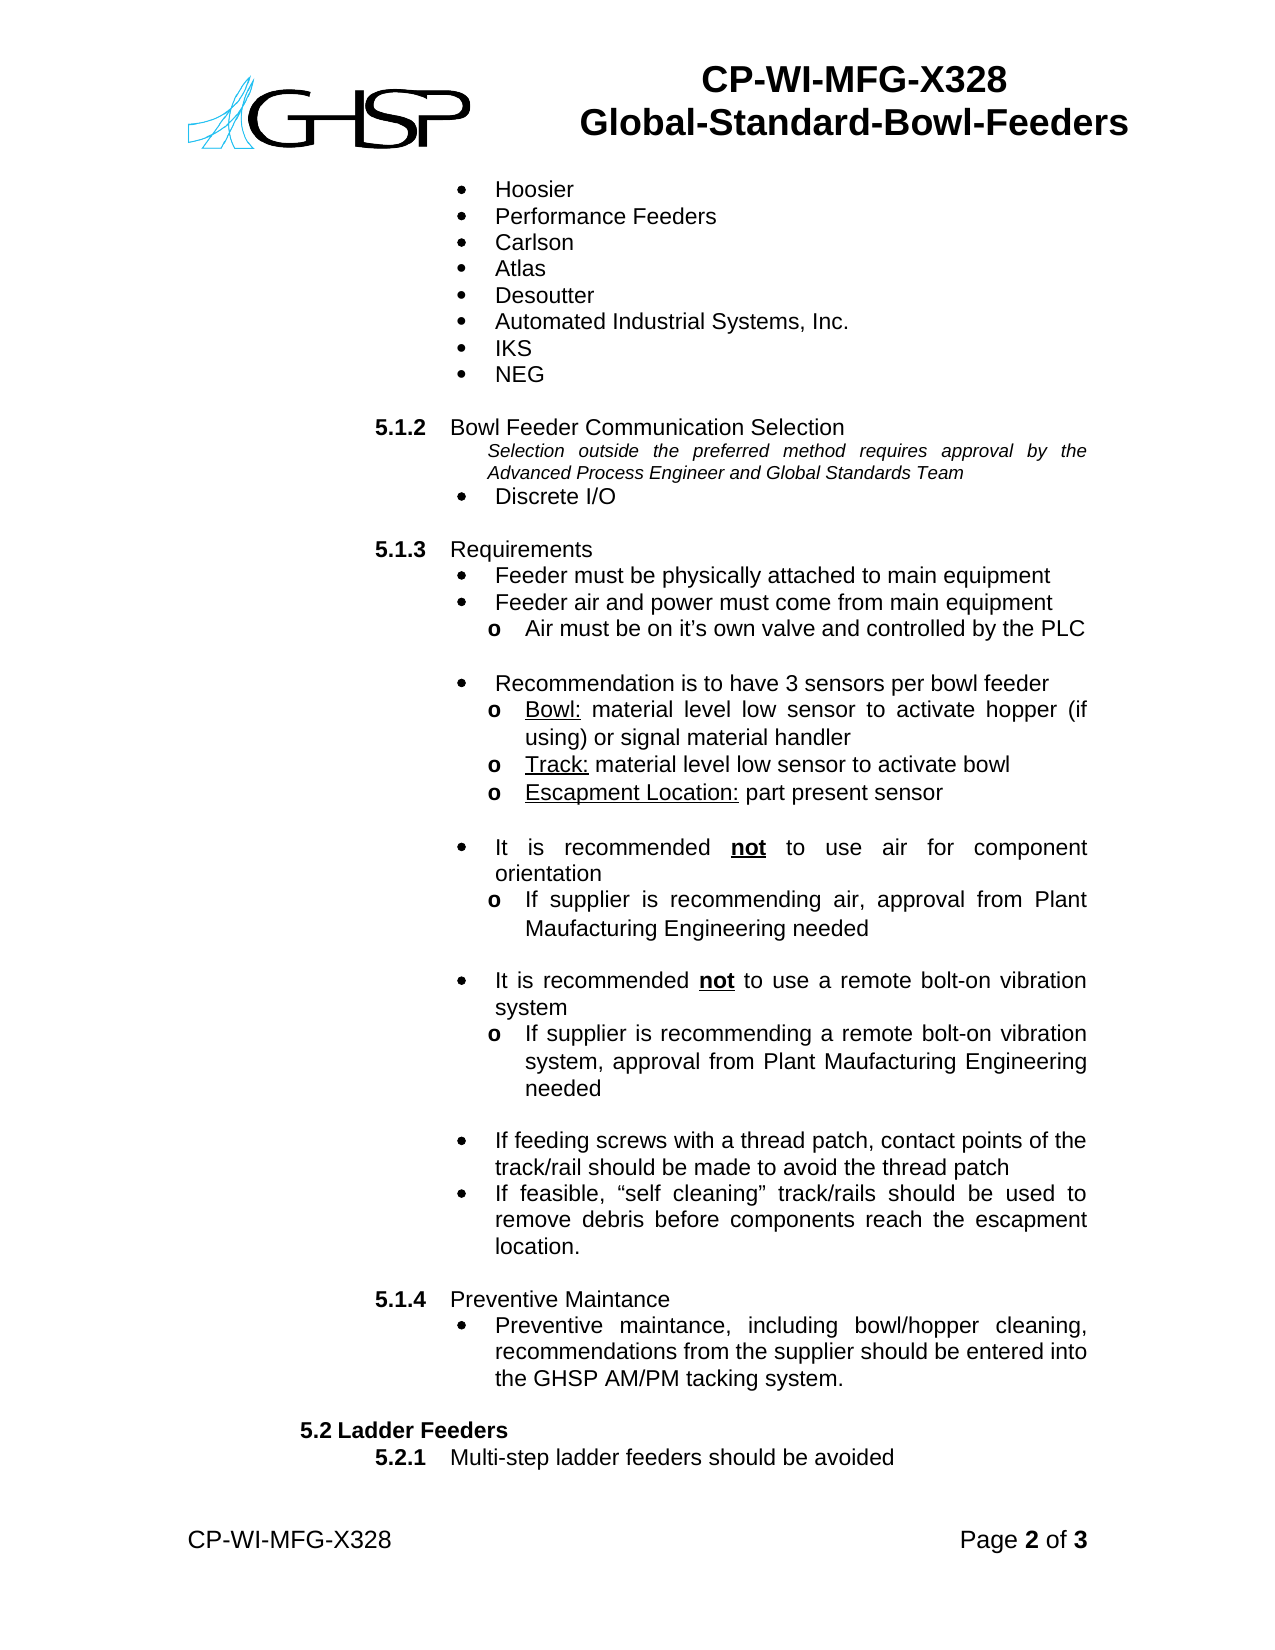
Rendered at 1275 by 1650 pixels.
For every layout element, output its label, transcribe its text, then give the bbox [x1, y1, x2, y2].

list Bowl: material level low sensor to activate hopper (if using) or signal material handler [487, 696, 1087, 751]
picture [187, 75, 471, 149]
list Selection outside the preferred method requires approval by the Advanced Process Engineer and Global Standards Team [487, 440, 1087, 483]
list Atlas [457, 255, 1087, 282]
list If feasible, “self cleaning” track/rails should be used to remove debris before components reach the escapment location. [457, 1180, 1087, 1259]
list Hoosier [457, 176, 1087, 203]
list It is recommended not to use a remote bolt-on vibration system [457, 967, 1087, 1020]
list Multi-step ladder feeders should be avoided [375, 1444, 1087, 1470]
list Preventive maintance, including bowl/hopper cleaning, recommendations from the supplier should be entered into the GHSP AM/PM tacking system. [457, 1312, 1087, 1391]
list If feeding screws with a thread patch, contact points of the track/rail should be made to avoid the thread patch [457, 1127, 1087, 1180]
list Requirements [375, 536, 1087, 562]
list Carlson [457, 229, 1087, 255]
list Desoutter [457, 282, 1087, 308]
list IKS [457, 334, 1087, 361]
list Bowl Feeder Communication Selection [375, 413, 1087, 440]
list Automated Industrial Systems, Inc. [457, 308, 1087, 334]
list NEG [457, 361, 1087, 387]
list Recommendation is to have 3 sensors per bowl feeder [457, 669, 1087, 696]
list If supplier is recommending a remote bolt-on vibration system, approval from Plant Maufacturing Engineering needed [487, 1020, 1087, 1101]
list Performance Feeders [457, 203, 1087, 229]
list Feeder air and power must come from main equipment [457, 588, 1087, 615]
list Ladder Feeders [300, 1417, 1087, 1444]
list It is recommended not to use air for component orientation [457, 833, 1087, 886]
list If supplier is recommending air, approval from Plant Maufacturing Engineering needed [487, 886, 1087, 941]
list Feeder must be physically attached to main equipment [457, 562, 1087, 588]
list Track: material level low sensor to activate bowl [487, 751, 1087, 779]
list Discrete I/O [457, 483, 1087, 509]
list Preventive Maintance [375, 1286, 1087, 1312]
list Escapment Location: part present sensor [487, 779, 1087, 807]
list Air must be on it’s own valve and controlled by the PLC [487, 615, 1087, 643]
